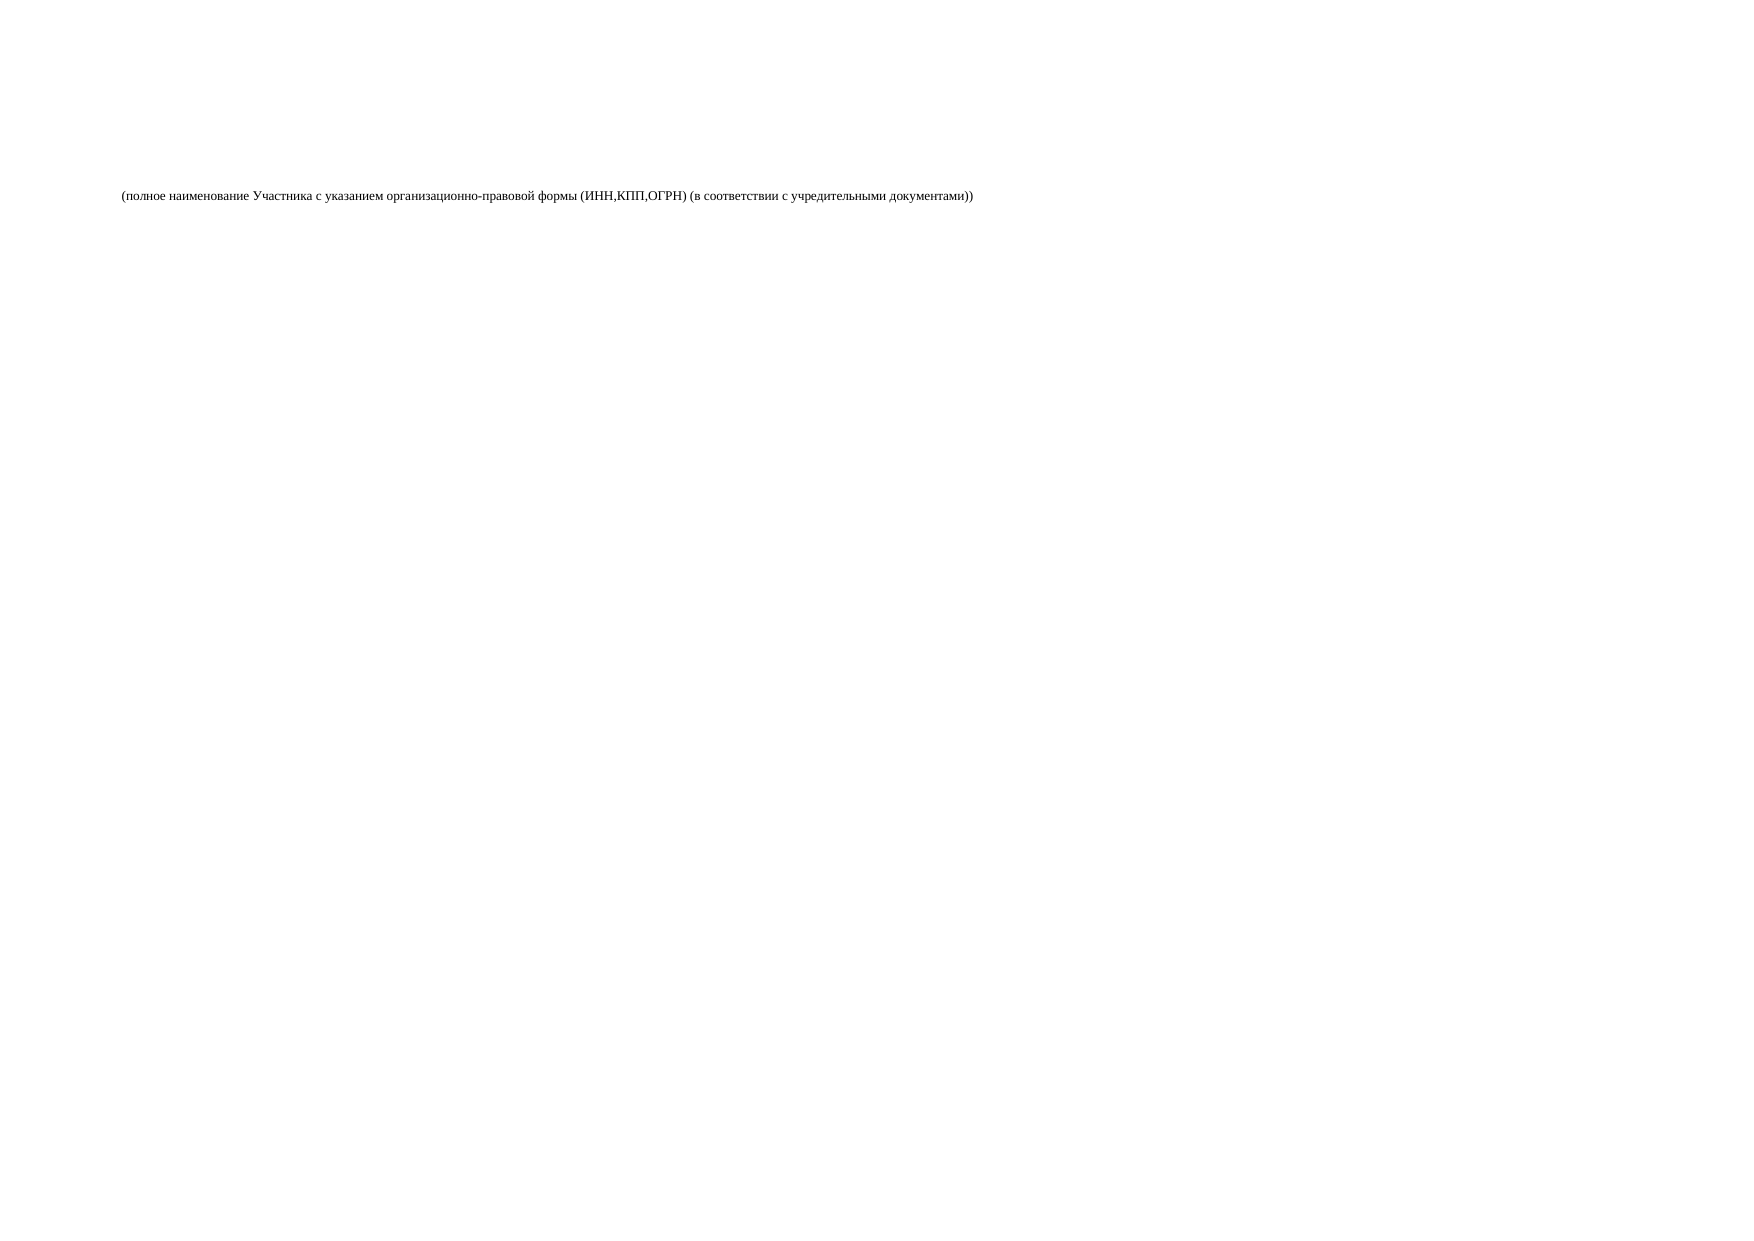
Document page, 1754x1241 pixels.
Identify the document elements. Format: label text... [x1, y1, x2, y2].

text (полное наименование Участника с указанием организационно-правовой формы (ИНН,КПП,ОГРН) (в соответствии с учредительными документами)) [118, 177, 1636, 203]
